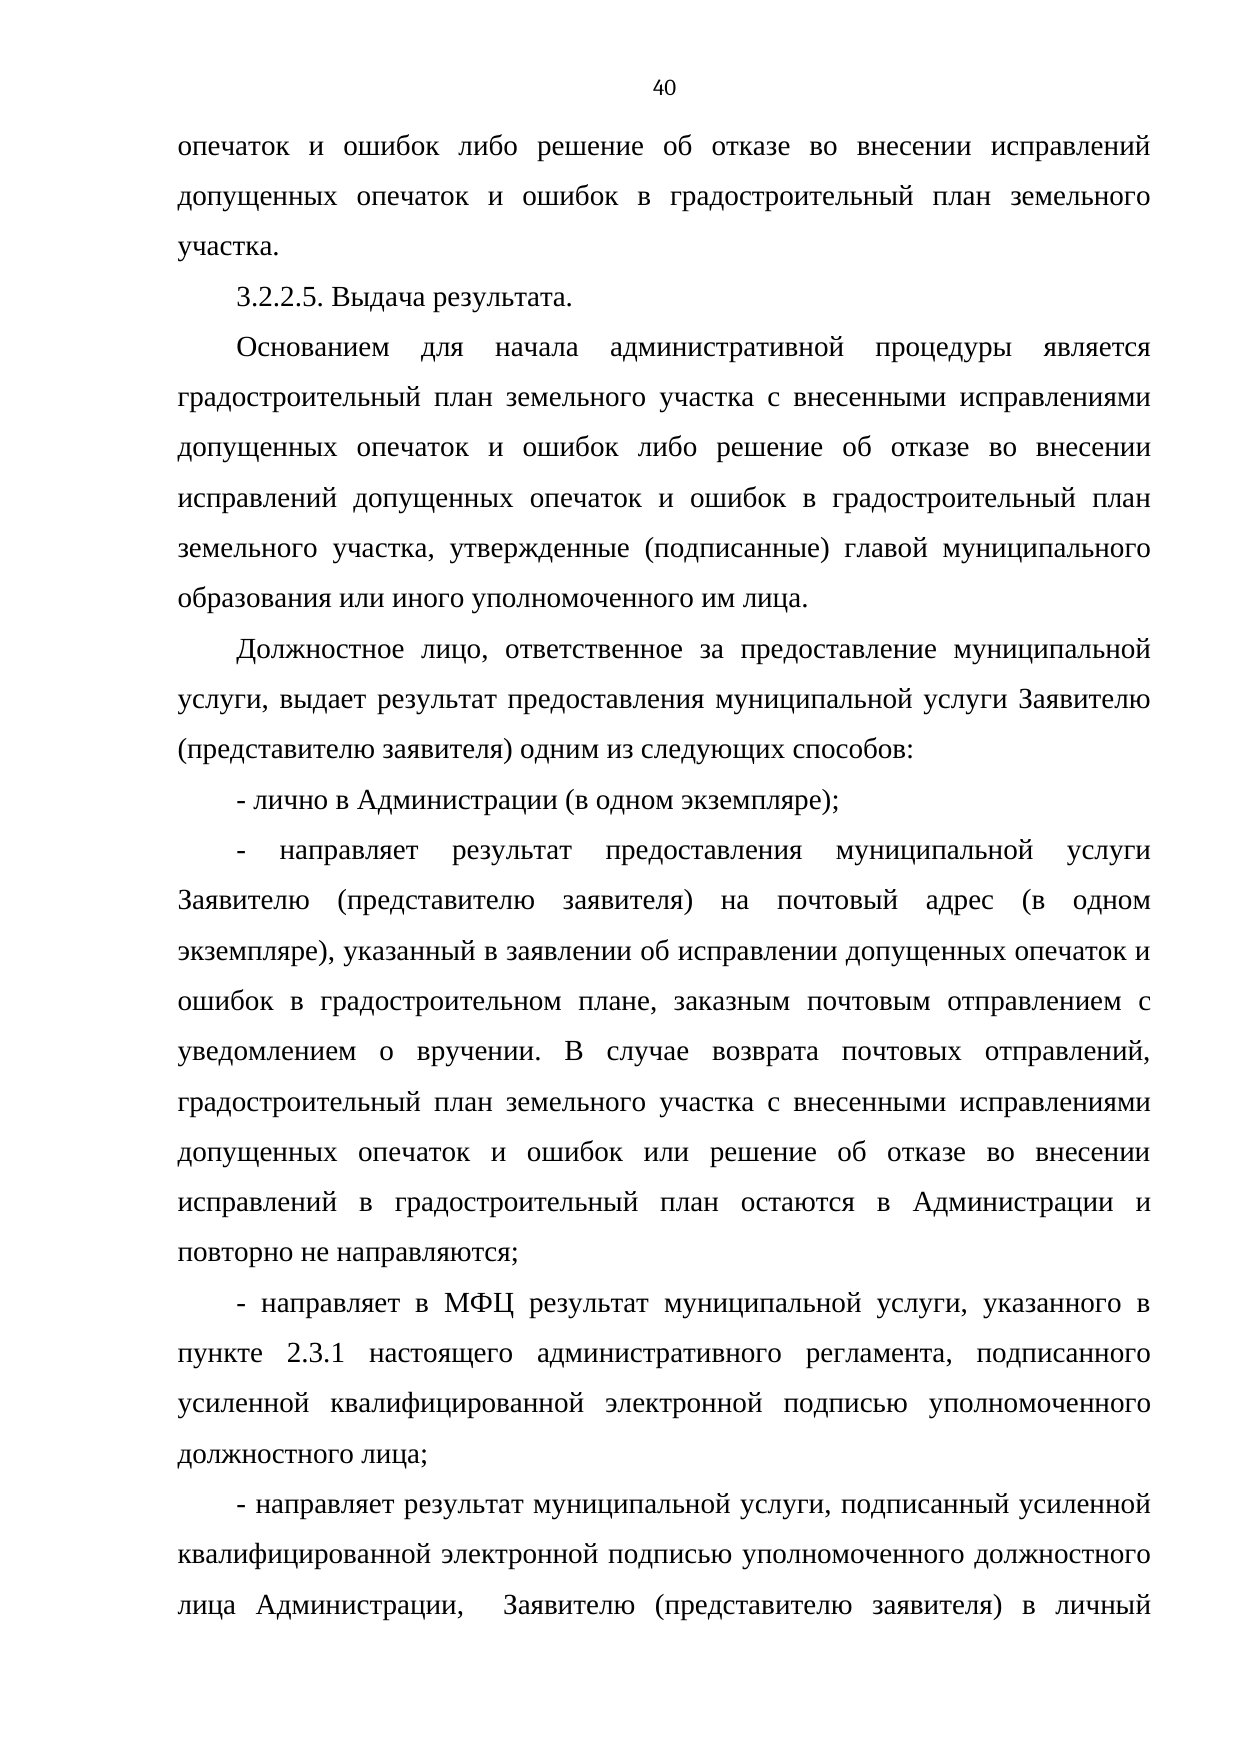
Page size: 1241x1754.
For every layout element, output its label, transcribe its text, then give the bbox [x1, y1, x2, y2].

text - направляет результат предоставления муниципальной услуги Заявителю (представителю заявителя) на почтовый адрес (в одном экземпляре), указанный в заявлении об исправлении допущенных опечаток и ошибок в градостроительном плане, заказным почтовым отправлением с уведомлением о вручении. В случае возврата почтовых отправлений, градостроительный план земельного участка с внесенными исправлениями допущенных опечаток и ошибок или решение об отказе во внесении исправлений в градостроительный план остаются в Администрации и повторно не направляются; [177, 832, 1152, 1268]
text Должностное лицо, ответственное за предоставление муниципальной услуги, выдает результат предоставления муниципальной услуги Заявителю (представителю заявителя) одним из следующих способов: [177, 631, 1152, 765]
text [177, 128, 1152, 262]
text - направляет в МФЦ результат муниципальной услуги, указанного в пункте 2.3.1 настоящего административного регламента, подписанного усиленной квалифицированной электронной подписью уполномоченного должностного лица; [177, 1285, 1152, 1469]
text Основанием для начала административной процедуры является градостроительный план земельного участка с внесенными исправлениями допущенных опечаток и ошибок либо решение об отказе во внесении исправлений допущенных опечаток и ошибок в градостроительный план земельного участка, утвержденные (подписанные) главой муниципального образования или иного уполномоченного им лица. [177, 329, 1152, 614]
text 3.2.2.5. Выдача результата. [177, 279, 1152, 312]
text - лично в Администрации (в одном экземпляре); [177, 782, 1152, 815]
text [177, 1486, 1152, 1620]
